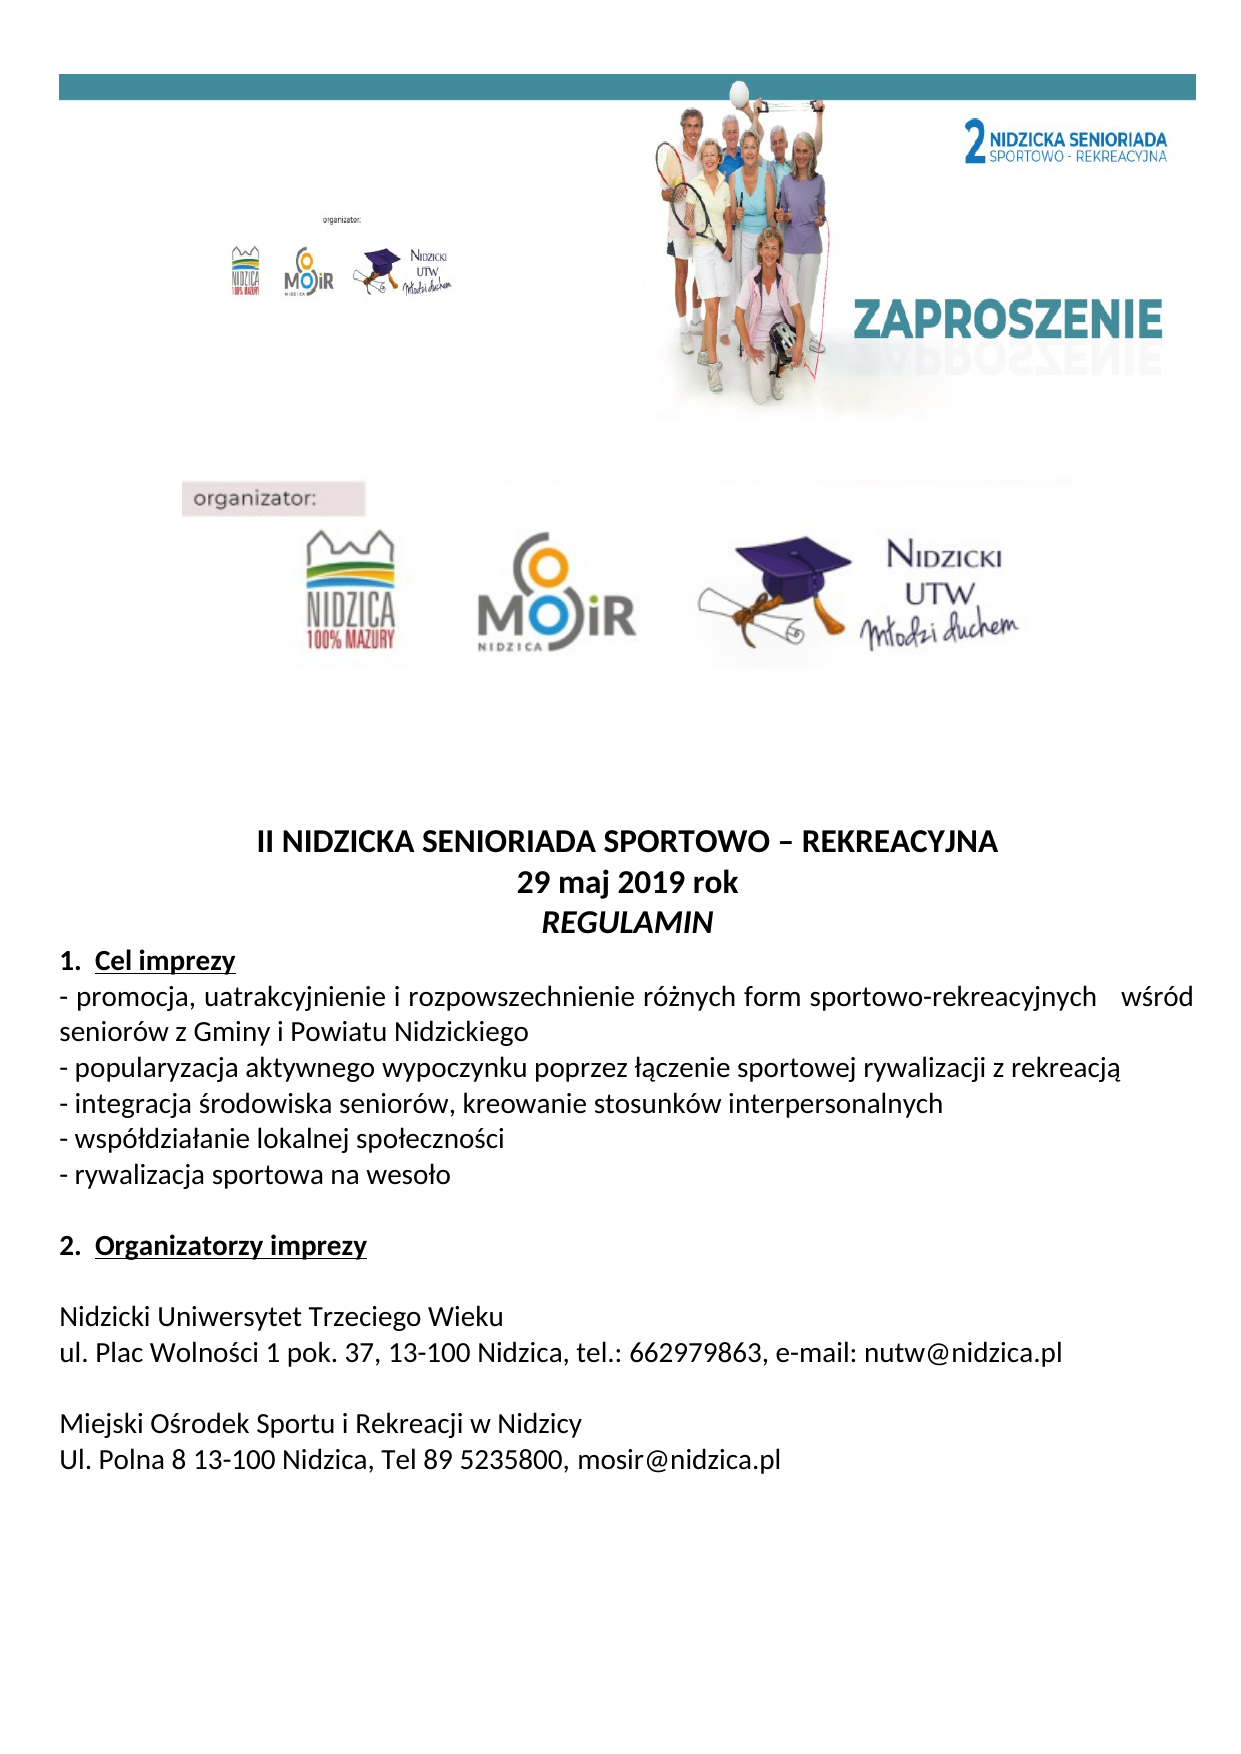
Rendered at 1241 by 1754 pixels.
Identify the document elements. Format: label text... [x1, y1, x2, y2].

text Nidzicki Uniwersytet Trzeciego Wieku [59, 1298, 1196, 1334]
text 29 maj 2019 rok [59, 861, 1196, 901]
text - integracja środowiska seniorów, kreowanie stosunków interpersonalnych [59, 1085, 1196, 1120]
text - rywalizacja sportowa na wesoło [59, 1156, 1196, 1192]
picture [182, 479, 1073, 669]
picture [59, 74, 1196, 439]
text Miejski Ośrodek Sportu i Rekreacji w Nidzicy [59, 1405, 1196, 1441]
text ul. Plac Wolności 1 pok. 37, 13-100 Nidzica, tel.: 662979863, e-mail: nutw@nidzica.pl [59, 1334, 1196, 1370]
text - promocja, uatrakcyjnienie i rozpowszechnienie różnych form sportowo-rekreacyjnych wśród seniorów z Gminy i Powiatu Nidzickiego [59, 978, 1196, 1049]
text II NIDZICKA SENIORIADA SPORTOWO – REKREACYJNA [59, 820, 1196, 861]
text - współdziałanie lokalnej społeczności [59, 1120, 1196, 1156]
text 2. Organizatorzy imprezy [59, 1227, 1196, 1263]
text - popularyzacja aktywnego wypoczynku poprzez łączenie sportowej rywalizacji z rekreacją [59, 1049, 1196, 1085]
text Ul. Polna 8 13-100 Nidzica, Tel 89 5235800, mosir@nidzica.pl [59, 1441, 1196, 1477]
text REGULAMIN [59, 901, 1196, 942]
text 1. Cel imprezy [59, 942, 1196, 978]
